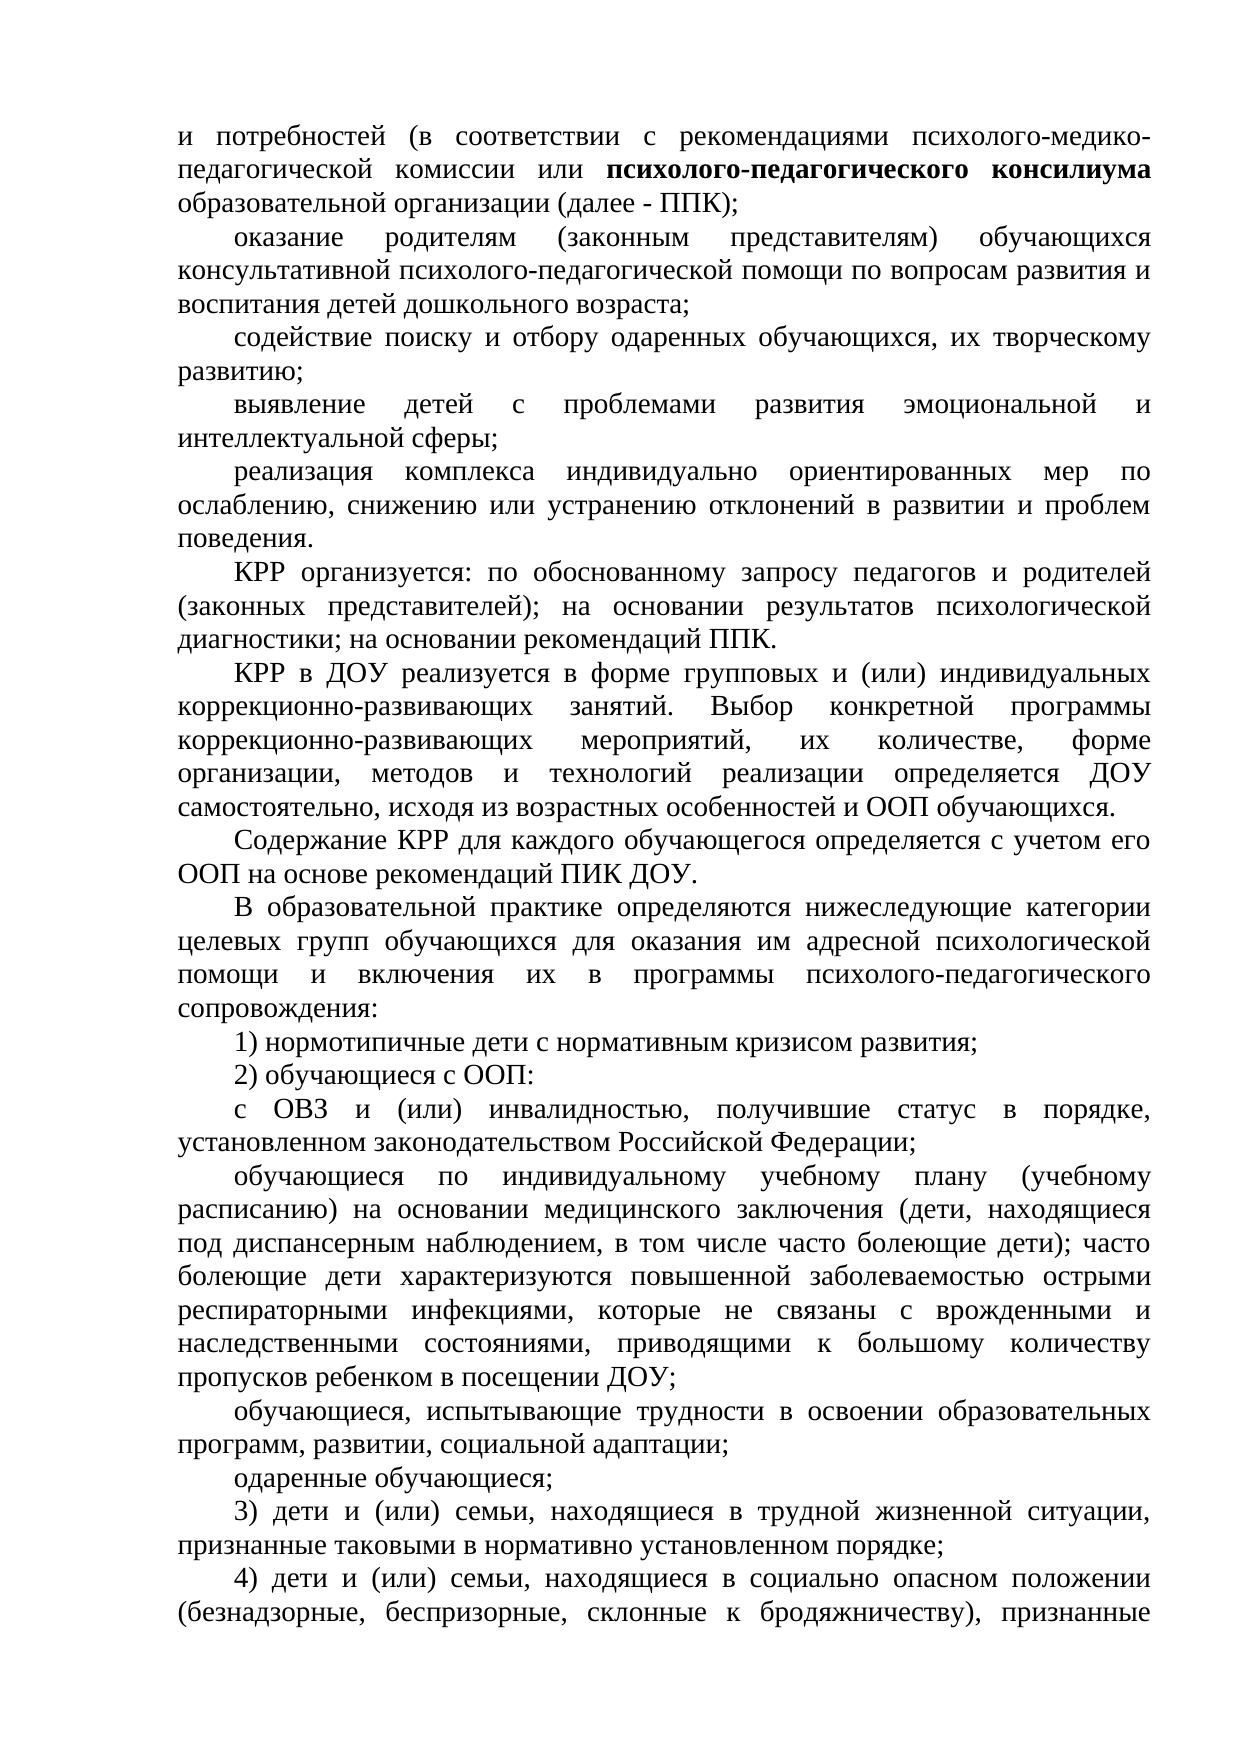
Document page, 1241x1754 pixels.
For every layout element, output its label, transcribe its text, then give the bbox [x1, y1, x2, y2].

text Содержание КРР для каждого обучающегося определяется с учетом его ООП на основе рекомендаций ПИК ДОУ. [177, 822, 1152, 889]
text одаренные обучающиеся; [177, 1460, 1152, 1493]
text КРР организуется: по обоснованному запросу педагогов и родителей (законных представителей); на основании результатов психологической диагностики; на основании рекомендаций ППК. [177, 554, 1152, 655]
text В образовательной практике определяются нижеследующие категории целевых групп обучающихся для оказания им адресной психологической помощи и включения их в программы психолого-педагогического сопровождения: [177, 889, 1152, 1024]
text обучающиеся по индивидуальному учебному плану (учебному расписанию) на основании медицинского заключения (дети, находящиеся под диспансерным наблюдением, в том числе часто болеющие дети); часто болеющие дети характеризуются повышенной заболеваемостью острыми респираторными инфекциями, которые не связаны с врожденными и наследственными состояниями, приводящими к большому количеству пропусков ребенком в посещении ДОУ; [177, 1158, 1152, 1393]
text с ОВЗ и (или) инвалидностью, получившие статус в порядке, установленном законодательством Российской Федерации; [177, 1091, 1152, 1158]
text КРР в ДОУ реализуется в форме групповых и (или) индивидуальных коррекционно-развивающих занятий. Выбор конкретной программы коррекционно-развивающих мероприятий, их количестве, форме организации, методов и технологий реализации определяется ДОУ самостоятельно, исходя из возрастных особенностей и ООП обучающихся. [177, 655, 1152, 822]
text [177, 1560, 1152, 1627]
text 1) нормотипичные дети с нормативным кризисом развития; [177, 1024, 1152, 1057]
text реализация комплекса индивидуально ориентированных мер по ослаблению, снижению или устранению отклонений в развитии и проблем поведения. [177, 453, 1152, 554]
text оказание родителям (законным представителям) обучающихся консультативной психолого-педагогической помощи по вопросам развития и воспитания детей дошкольного возраста; [177, 219, 1152, 319]
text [177, 118, 1152, 219]
text 2) обучающиеся с ООП: [177, 1057, 1152, 1091]
text выявление детей с проблемами развития эмоциональной и интеллектуальной сферы; [177, 386, 1152, 453]
text содействие поиску и отбору одаренных обучающихся, их творческому развитию; [177, 319, 1152, 386]
text 3) дети и (или) семьи, находящиеся в трудной жизненной ситуации, признанные таковыми в нормативно установленном порядке; [177, 1493, 1152, 1560]
text обучающиеся, испытывающие трудности в освоении образовательных программ, развитии, социальной адаптации; [177, 1393, 1152, 1460]
